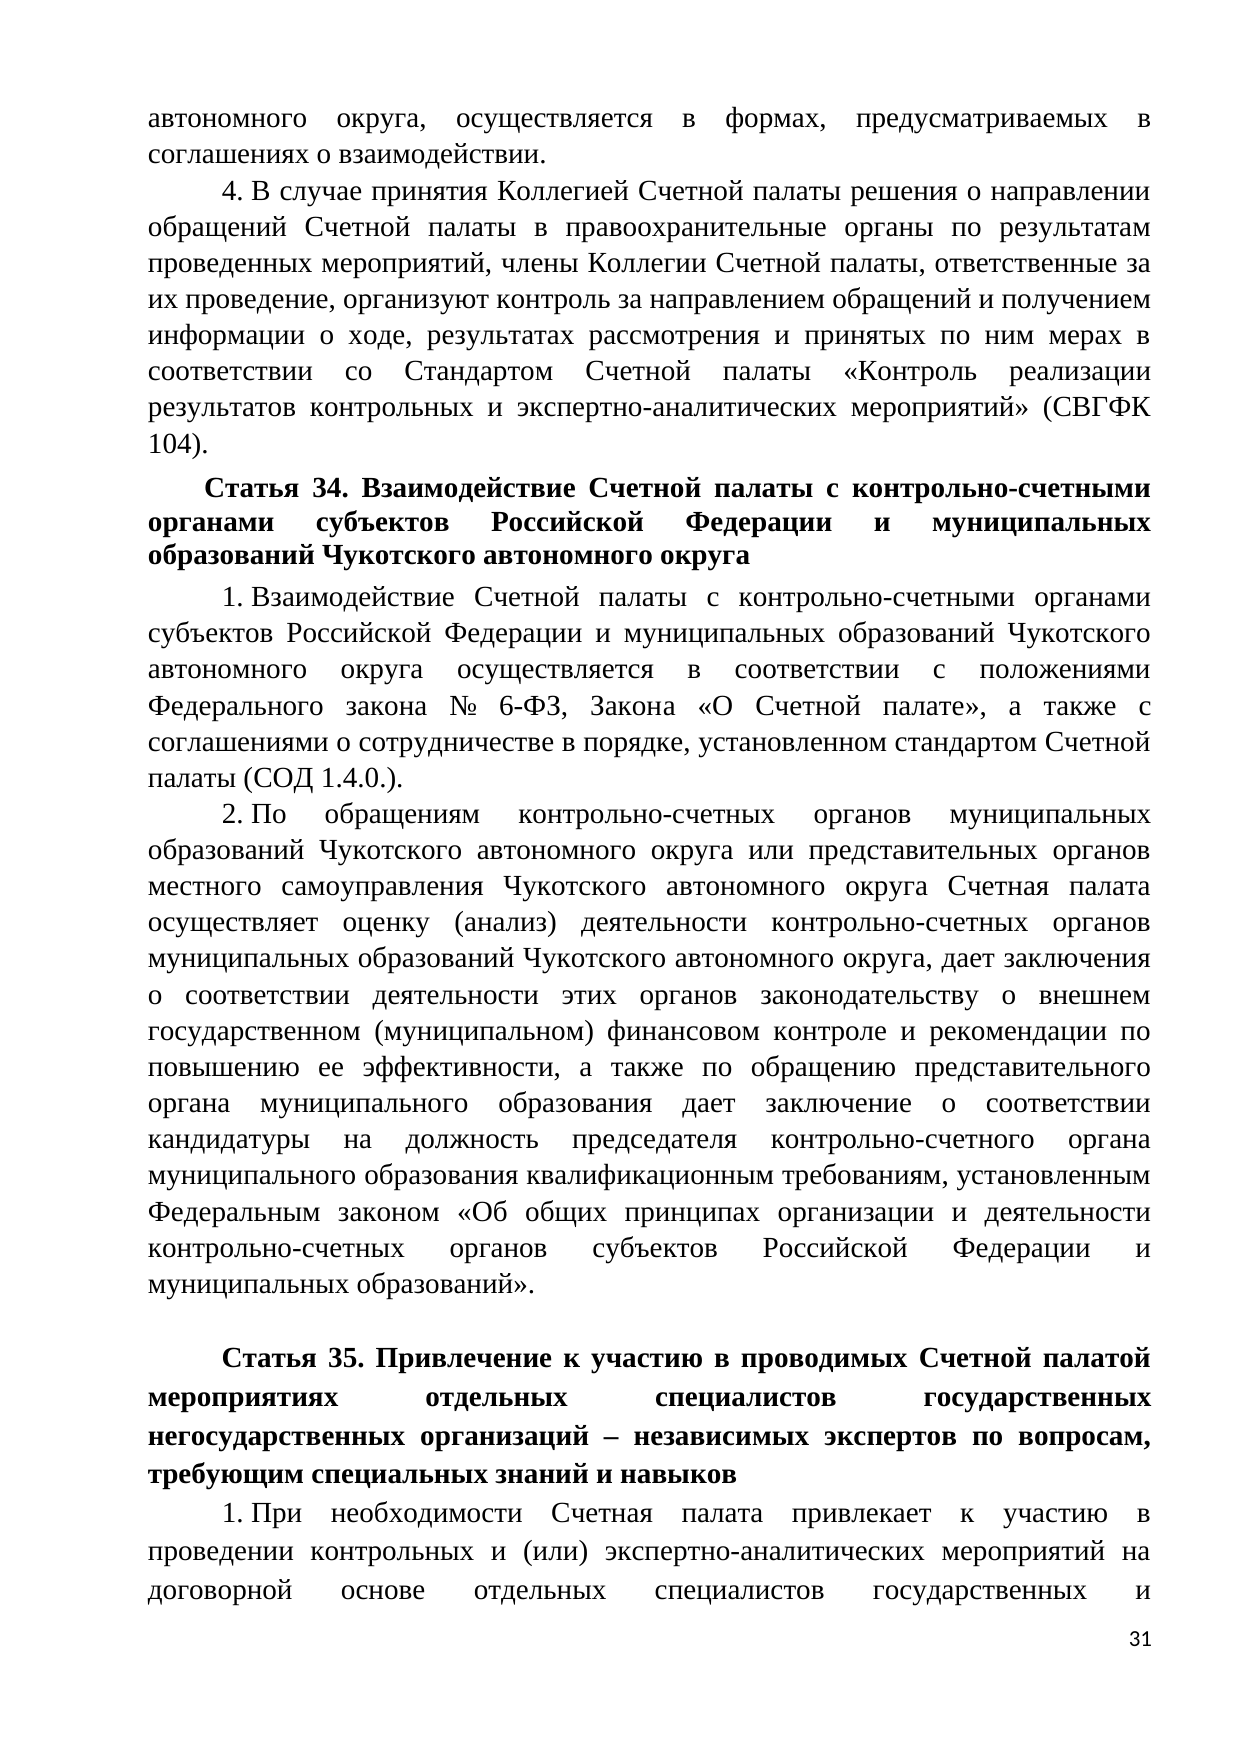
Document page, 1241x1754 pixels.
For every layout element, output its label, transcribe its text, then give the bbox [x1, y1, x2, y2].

text 2. По обращениям контрольно-счетных органов муниципальных образований Чукотского автономного округа или представительных органов местного самоуправления Чукотского автономного округа Счетная палата осуществляет оценку (анализ) деятельности контрольно-счетных органов муниципальных образований Чукотского автономного округа, дает заключения о соответствии деятельности этих органов законодательству о внешнем государственном (муниципальном) финансовом контроле и рекомендации по повышению ее эффективности, а также по обращению представительного органа муниципального образования дает заключение о соответствии кандидатуры на должность председателя контрольно-счетного органа муниципального образования квалификационным требованиям, установленным Федеральным законом «Об общих принципах организации и деятельности контрольно-счетных органов субъектов Российской Федерации и муниципальных образований». [148, 796, 1152, 1299]
text Статья 35. Привлечение к участию в проводимых Счетной палатой мероприятиях отдельных специалистов государственных негосударственных организаций – независимых экспертов по вопросам, требующим специальных знаний и навыков [148, 1341, 1152, 1490]
text 4. В случае принятия Коллегией Счетной палаты решения о направлении обращений Счетной палаты в правоохранительные органы по результатам проведенных мероприятий, члены Коллегии Счетной палаты, ответственные за их проведение, организуют контроль за направлением обращений и получением информации о ходе, результатах рассмотрения и принятых по ним мерах в соответствии со Стандартом Счетной палаты «Контроль реализации результатов контрольных и экспертно-аналитических мероприятий» (СВГФК 104). [148, 173, 1152, 459]
text 1. Взаимодействие Счетной палаты с контрольно-счетными органами субъектов Российской Федерации и муниципальных образований Чукотского автономного округа осуществляется в соответствии с положениями Федерального закона № 6-ФЗ, Закона «О Счетной палате», а также с соглашениями о сотрудничестве в порядке, установленном стандартом Счетной палаты (СОД 1.4.0.). [148, 579, 1152, 793]
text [148, 100, 1152, 170]
text Статья 34. Взаимодействие Счетной палаты с контрольно-счетными органами субъектов Российской Федерации и муниципальных образований Чукотского автономного округа [148, 470, 1152, 571]
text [148, 1495, 1152, 1605]
